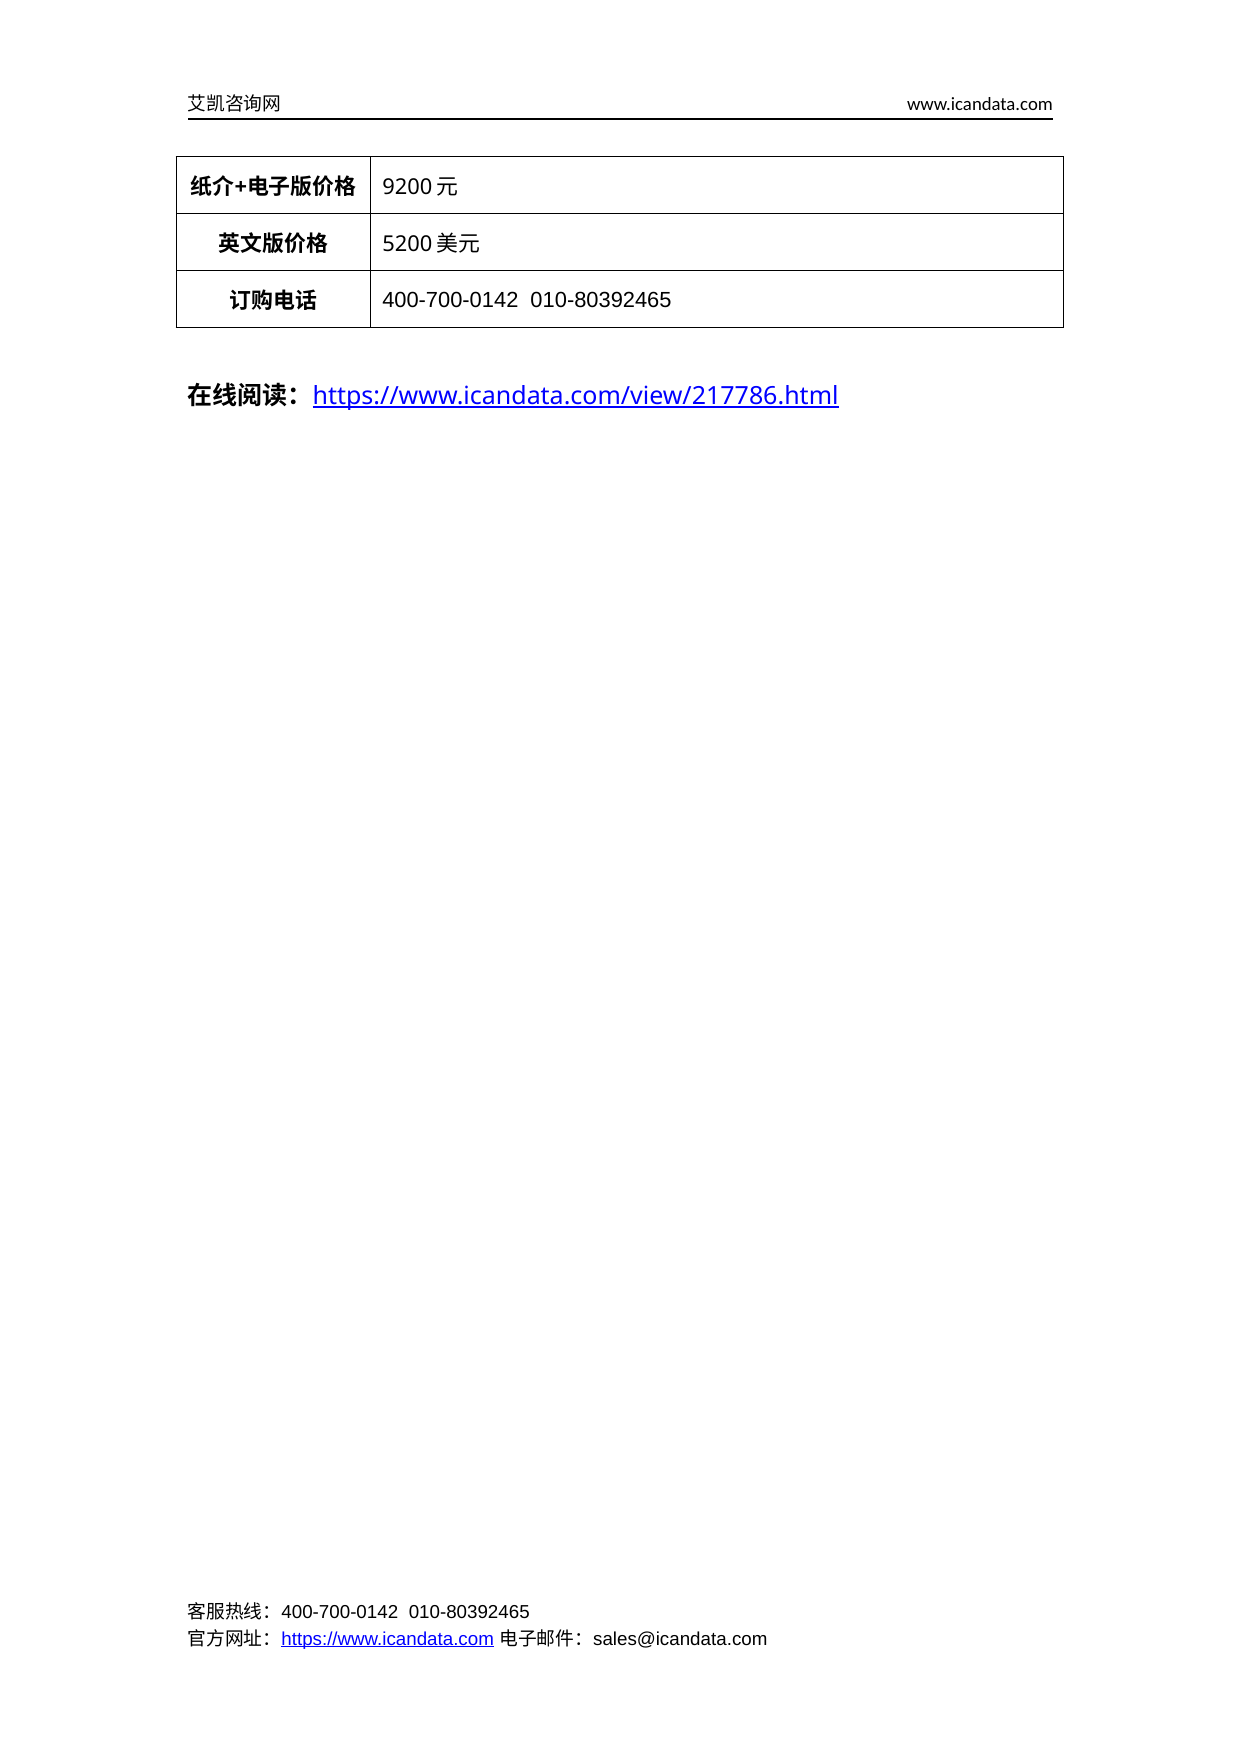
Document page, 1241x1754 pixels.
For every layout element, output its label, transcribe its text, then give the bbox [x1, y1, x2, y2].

table_cell 400-700-0142 010-80392465 [371, 271, 1063, 327]
text 在线阅读：https://www.icandata.com/view/217786.html [187, 361, 1053, 426]
table_cell 订购电话 [177, 271, 370, 327]
table_cell 英文版价格 [177, 214, 370, 270]
table_cell 9200元 [371, 157, 1063, 213]
table_cell 纸介+电子版价格 [177, 157, 370, 213]
table_cell 5200美元 [371, 214, 1063, 270]
